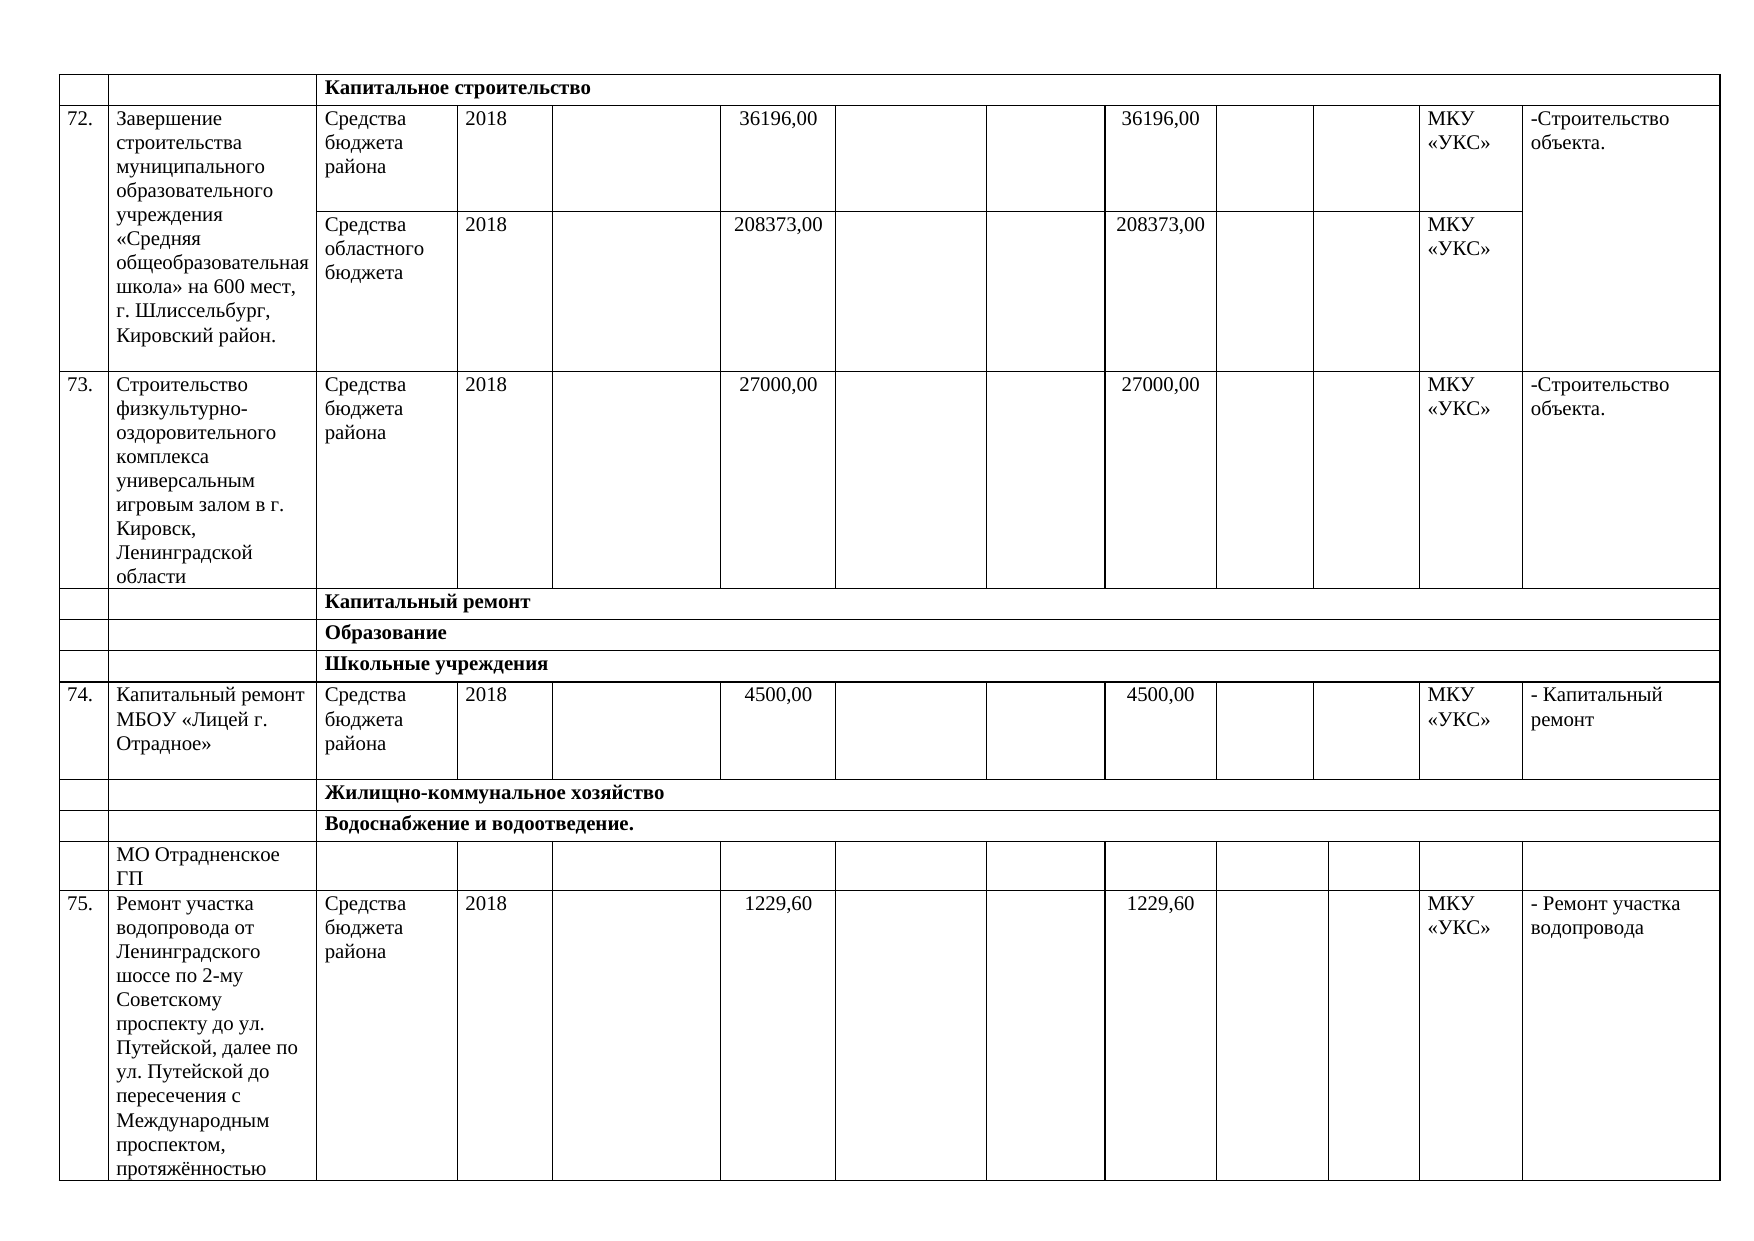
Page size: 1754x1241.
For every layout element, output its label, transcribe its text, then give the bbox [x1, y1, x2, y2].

table_cell МКУ «УКС» [1420, 891, 1522, 1180]
table_cell [1314, 683, 1419, 779]
table_cell [836, 212, 986, 371]
table_cell [836, 842, 986, 890]
table_cell Средства бюджета района [317, 372, 457, 588]
table_cell [109, 75, 316, 105]
table_cell 2018 [458, 891, 552, 1180]
table_cell [1329, 842, 1419, 890]
table_cell [109, 589, 316, 619]
table_cell [987, 372, 1104, 588]
table_cell [1314, 212, 1419, 371]
table_cell [1329, 891, 1419, 1180]
table_cell МО Отрадненское ГП [109, 842, 316, 890]
table_cell [987, 842, 1104, 890]
table_cell 73. [60, 372, 108, 588]
table_cell [1217, 842, 1328, 890]
table_cell 2018 [458, 683, 552, 779]
table_cell [60, 620, 108, 650]
table_cell Средства бюджета района [317, 683, 457, 779]
table_cell [553, 891, 720, 1180]
table_cell Жилищно-коммунальное хозяйство [317, 780, 1719, 810]
table_cell [317, 842, 457, 890]
table_cell [109, 780, 316, 810]
table_cell [1217, 106, 1313, 211]
table_cell 27000,00 [1106, 372, 1216, 588]
table_cell 36196,00 [1106, 106, 1216, 211]
table_cell [1217, 891, 1328, 1180]
table_cell [1217, 372, 1313, 588]
table_cell Средства бюджета района [317, 106, 457, 211]
table_cell - Капитальный ремонт [1523, 683, 1719, 779]
table_cell МКУ «УКС» [1420, 106, 1522, 211]
table_cell Завершение строительства муниципального образовательного учреждения «Средняя общеобразовательная школа» на 600 мест, г. Шлиссельбург, Кировский район. [109, 106, 316, 371]
table_cell [1314, 372, 1419, 588]
table_cell -Строительство объекта. [1523, 106, 1719, 371]
table_cell МКУ «УКС» [1420, 372, 1522, 588]
table_cell [987, 683, 1104, 779]
table_cell 74. [60, 683, 108, 779]
table_cell [836, 683, 986, 779]
table_cell [60, 651, 108, 681]
table_cell [836, 891, 986, 1180]
table_cell 27000,00 [721, 372, 835, 588]
table_cell [109, 651, 316, 681]
table_cell МКУ «УКС» [1420, 212, 1522, 371]
table_cell [553, 683, 720, 779]
table_cell Строительство физкультурно-оздоровительного комплекса универсальным игровым залом в г. Кировск, Ленинградской области [109, 372, 316, 588]
table_cell [60, 780, 108, 810]
table_cell [1217, 212, 1313, 371]
table_cell Капитальное строительство [317, 75, 1719, 105]
table_cell [60, 75, 108, 105]
table_cell [721, 842, 835, 890]
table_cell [317, 891, 457, 1180]
table_cell [553, 106, 720, 211]
table_cell Средства областного бюджета [317, 212, 457, 371]
table_cell [458, 842, 552, 890]
table_cell [109, 811, 316, 841]
table_cell 4500,00 [1106, 683, 1216, 779]
table_cell [1523, 842, 1719, 890]
table_cell [109, 620, 316, 650]
table_cell Капитальный ремонт МБОУ «Лицей г. Отрадное» [109, 683, 316, 779]
table_cell 2018 [458, 212, 552, 371]
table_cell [109, 891, 316, 1180]
table_cell [836, 106, 986, 211]
table_cell Образование [317, 620, 1719, 650]
table_cell 36196,00 [721, 106, 835, 211]
table_cell [987, 212, 1104, 371]
table_cell [60, 811, 108, 841]
table_cell [836, 372, 986, 588]
table_cell [987, 106, 1104, 211]
table_cell [553, 212, 720, 371]
table_cell [1314, 106, 1419, 211]
table_cell Водоснабжение и водоотведение. [317, 811, 1719, 841]
table_cell 2018 [458, 106, 552, 211]
table_cell [553, 842, 720, 890]
table_cell [987, 891, 1104, 1180]
table_cell 2018 [458, 372, 552, 588]
table_cell -Строительство объекта. [1523, 372, 1719, 588]
table_cell 75. [60, 891, 108, 1180]
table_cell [1523, 891, 1719, 1180]
table_cell Капитальный ремонт [317, 589, 1719, 619]
table_cell [1217, 683, 1313, 779]
table_cell 1229,60 [1106, 891, 1216, 1180]
table_cell [60, 589, 108, 619]
table_cell 4500,00 [721, 683, 835, 779]
table_cell 208373,00 [721, 212, 835, 371]
table_cell [1420, 842, 1522, 890]
table_cell [553, 372, 720, 588]
table_cell Школьные учреждения [317, 651, 1719, 681]
table_cell [60, 842, 108, 890]
table_cell [1106, 842, 1216, 890]
table_cell 1229,60 [721, 891, 835, 1180]
table_cell 208373,00 [1106, 212, 1216, 371]
table_cell 72. [60, 106, 108, 371]
table_cell МКУ «УКС» [1420, 683, 1522, 779]
